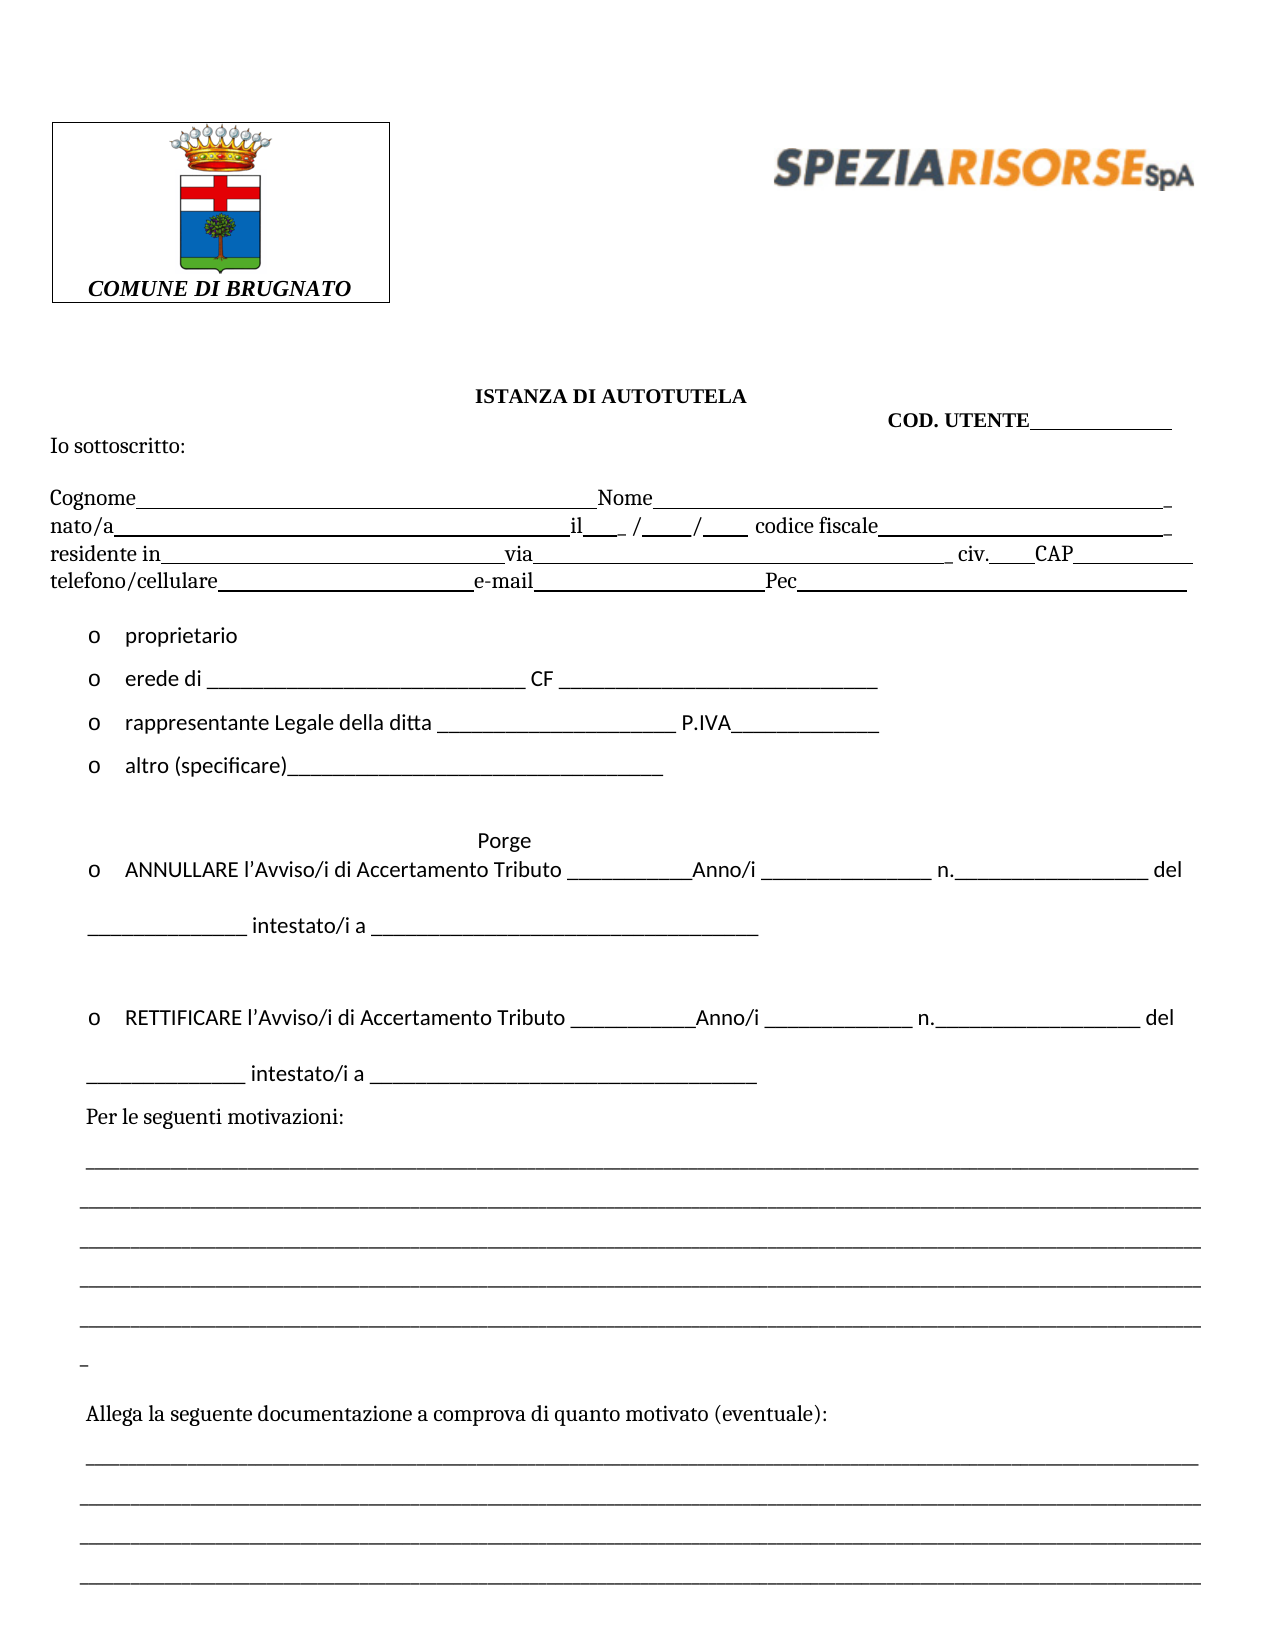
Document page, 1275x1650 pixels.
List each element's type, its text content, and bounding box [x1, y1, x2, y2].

text Porge [50, 822, 1219, 855]
text ______________ intestato/i a __________________________________ [50, 1059, 1219, 1087]
text ISTANZA DI AUTOTUTELA [50, 258, 1172, 408]
list rappresentante Legale della ditta _____________________ P.IVA_____________ [87, 707, 1219, 736]
text ______________ intestato/i a __________________________________ [50, 911, 1219, 939]
picture [773, 148, 1195, 191]
text Io sottoscritto: [50, 432, 1219, 459]
list RETTIFICARE l’Avviso/i di Accertamento Tributo ___________Anno/i _____________ n.__________________ del [87, 1003, 1219, 1032]
list erede di ____________________________ CF ____________________________ [87, 664, 1219, 693]
text Cognome Nome _ nato/a il _ / / codice fiscale _ residente in via _ civ. CAP [50, 485, 1176, 567]
text COD. UTENTE [50, 408, 1172, 432]
picture [169, 123, 273, 274]
text telefono/cellulare e-mail Pec [50, 568, 1181, 594]
text Per le seguenti motivazioni: [79, 1104, 1208, 1130]
text Allega la seguente documentazione a comprova di quanto motivato (eventuale): [79, 1400, 1208, 1427]
list ANNULLARE l’Avviso/i di Accertamento Tributo ___________Anno/i _______________ n._________________ del [87, 855, 1219, 883]
list proprietario [87, 621, 1219, 649]
list altro (specificare)_________________________________ [87, 750, 1219, 779]
